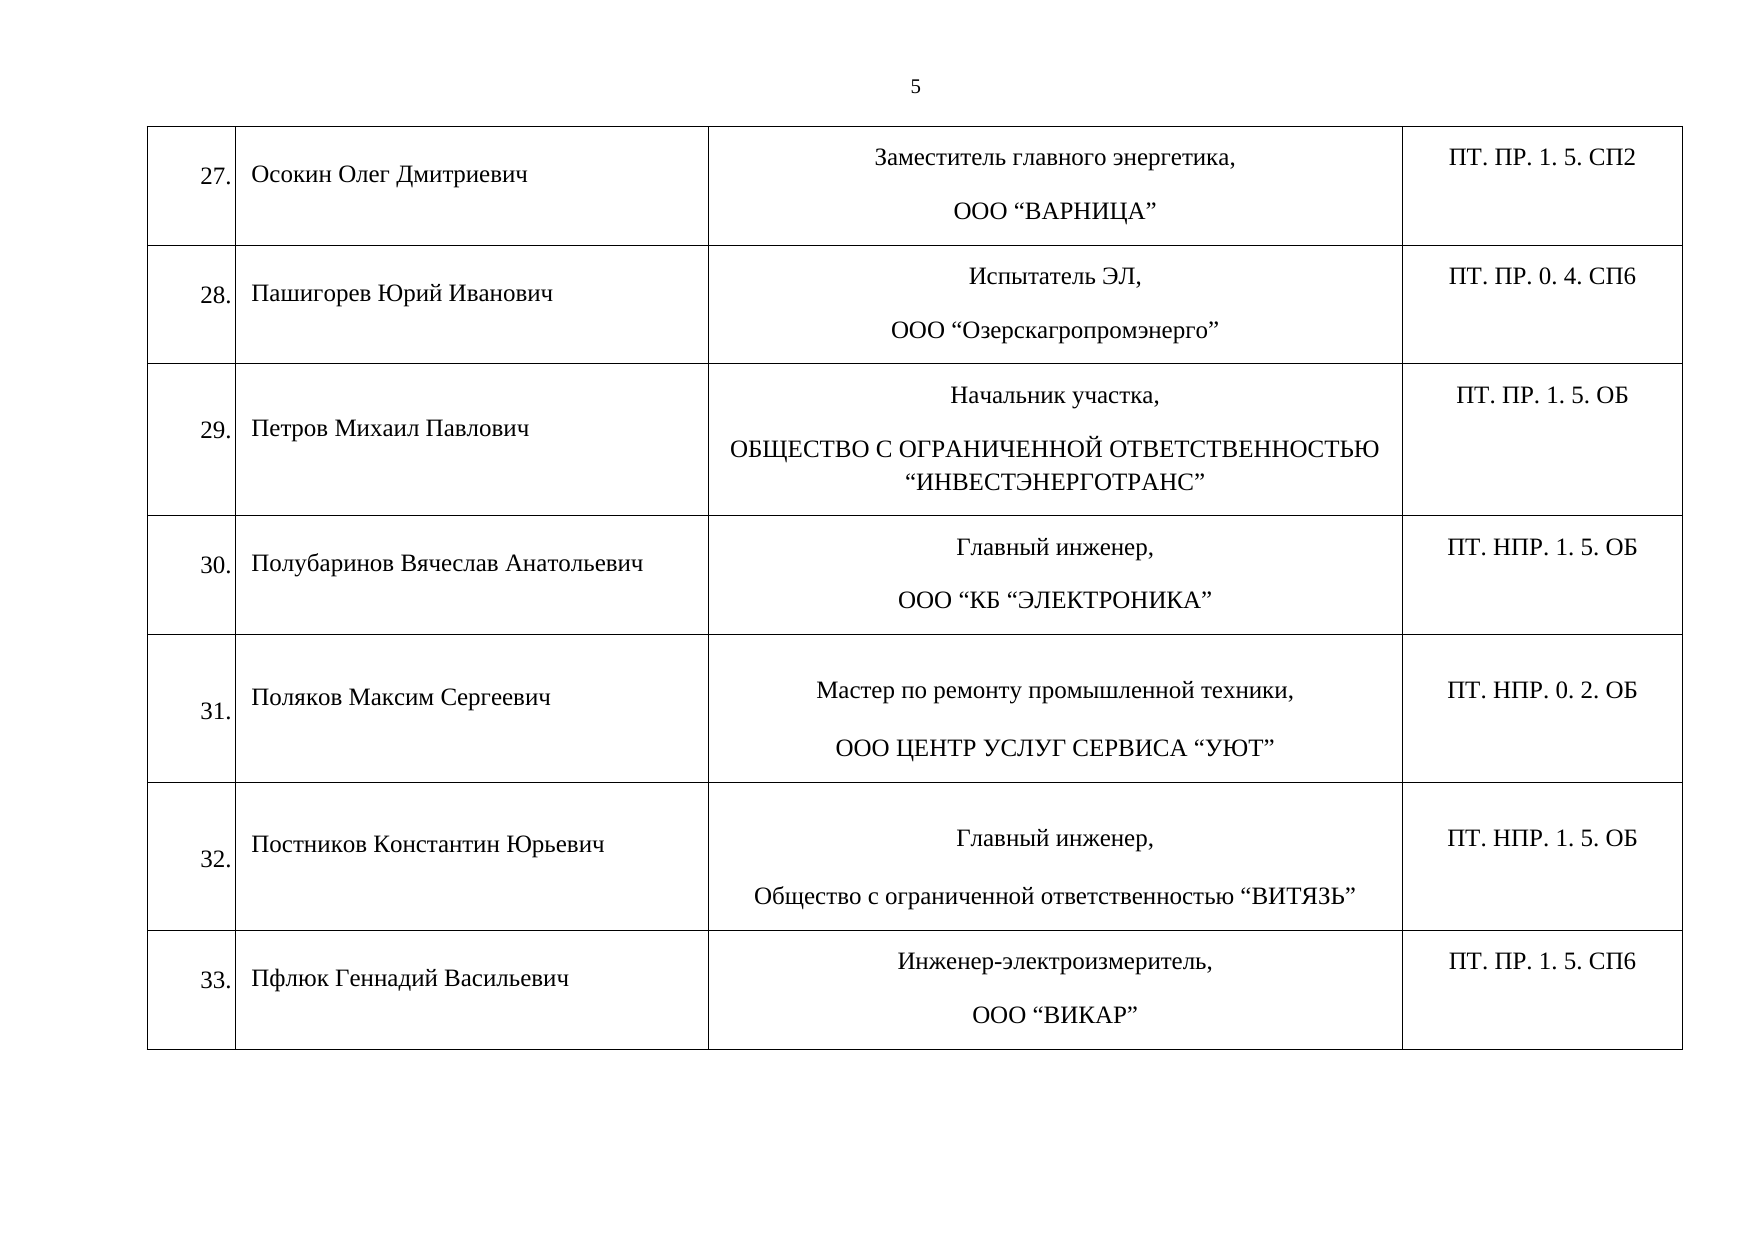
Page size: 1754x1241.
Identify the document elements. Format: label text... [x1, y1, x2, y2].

table_cell [148, 516, 235, 634]
table_cell Поляков Максим Сергеевич [236, 635, 708, 782]
table_cell [148, 246, 235, 363]
table_cell ПТ. ПР. 0. 4. СП6 [1403, 246, 1682, 363]
table_cell [148, 931, 235, 1048]
table_cell ПТ. НПР. 0. 2. ОБ [1403, 635, 1682, 782]
table_cell ПТ. ПР. 1. 5. СП6 [1403, 931, 1682, 1048]
table_cell [148, 127, 235, 244]
table_cell [148, 364, 235, 515]
table_cell [148, 783, 235, 930]
table_cell ПТ. НПР. 1. 5. ОБ [1403, 516, 1682, 634]
table_cell Заместитель главного энергетика, ООО “ВАРНИЦА” [709, 127, 1402, 244]
table_cell Главный инженер, Общество с ограниченной ответственностью “ВИТЯЗЬ” [709, 783, 1402, 930]
table_cell ПТ. НПР. 1. 5. ОБ [1403, 783, 1682, 930]
table_cell ПТ. ПР. 1. 5. СП2 [1403, 127, 1682, 244]
table_cell Испытатель ЭЛ, ООО “Озерскагропромэнерго” [709, 246, 1402, 363]
table_cell Главный инженер, ООО “КБ “ЭЛЕКТРОНИКА” [709, 516, 1402, 634]
table_cell Начальник участка, ОБЩЕСТВО С ОГРАНИЧЕННОЙ ОТВЕТСТВЕННОСТЬЮ “ИНВЕСТЭНЕРГОТРАНС” [709, 364, 1402, 515]
table_cell Мастер по ремонту промышленной техники, ООО ЦЕНТР УСЛУГ СЕРВИСА “УЮТ” [709, 635, 1402, 782]
table_cell Полубаринов Вячеслав Анатольевич [236, 516, 708, 634]
table_cell Пфлюк Геннадий Васильевич [236, 931, 708, 1048]
table_cell Постников Константин Юрьевич [236, 783, 708, 930]
table_cell Петров Михаил Павлович [236, 364, 708, 515]
table_cell Инженер-электроизмеритель, ООО “ВИКАР” [709, 931, 1402, 1048]
table_cell Пашигорев Юрий Иванович [236, 246, 708, 363]
table_cell [148, 635, 235, 782]
table_cell ПТ. ПР. 1. 5. ОБ [1403, 364, 1682, 515]
table_cell Осокин Олег Дмитриевич [236, 127, 708, 244]
